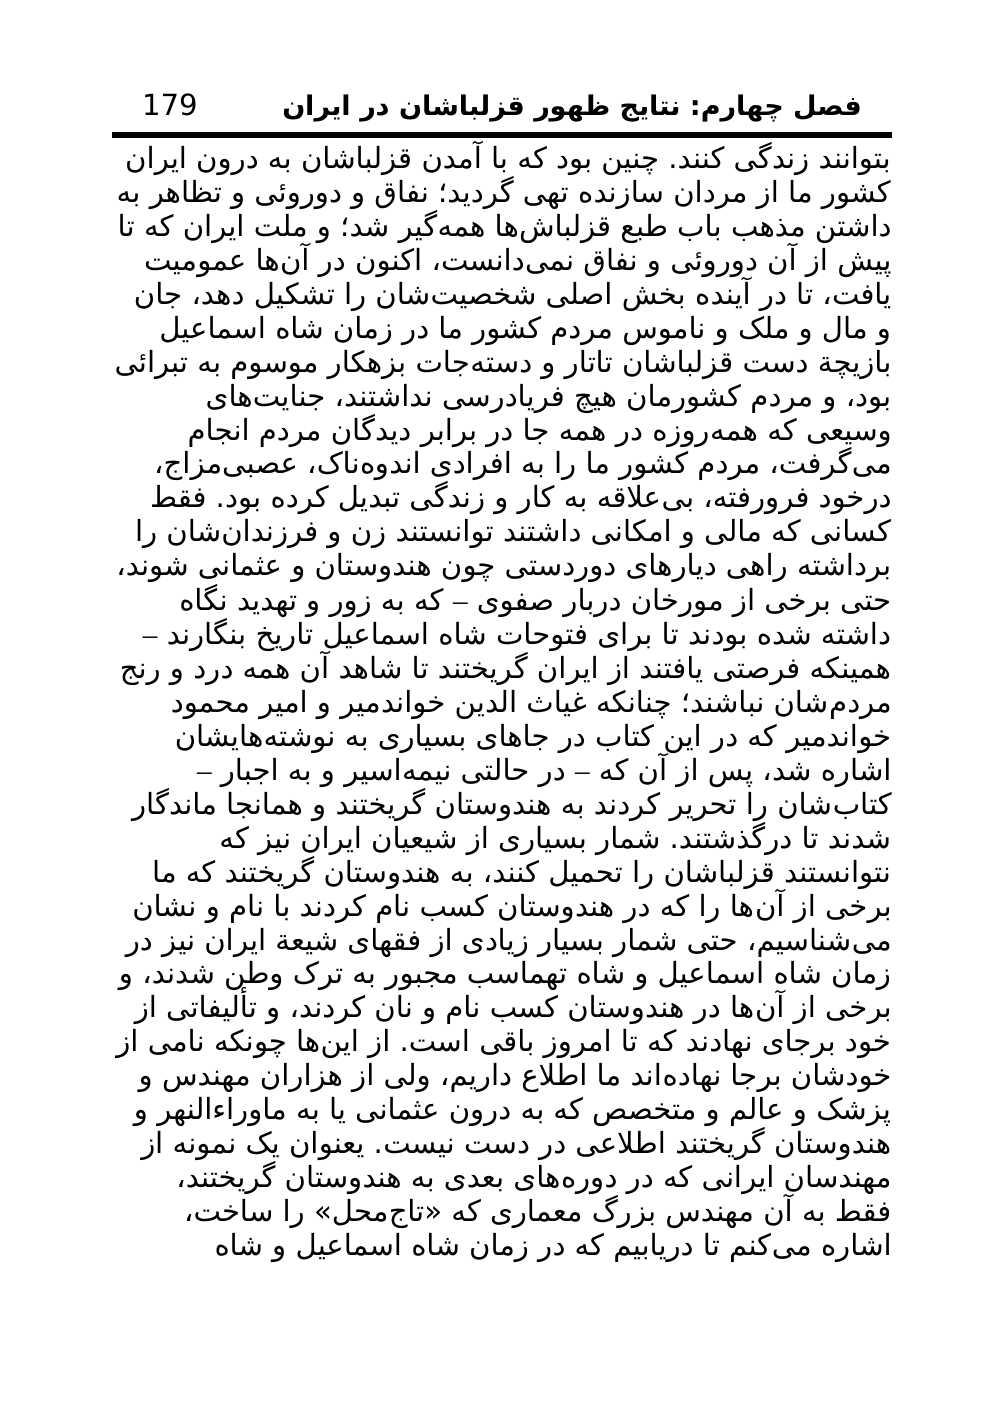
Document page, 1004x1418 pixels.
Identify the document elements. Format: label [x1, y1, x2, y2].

text [112, 141, 892, 1262]
